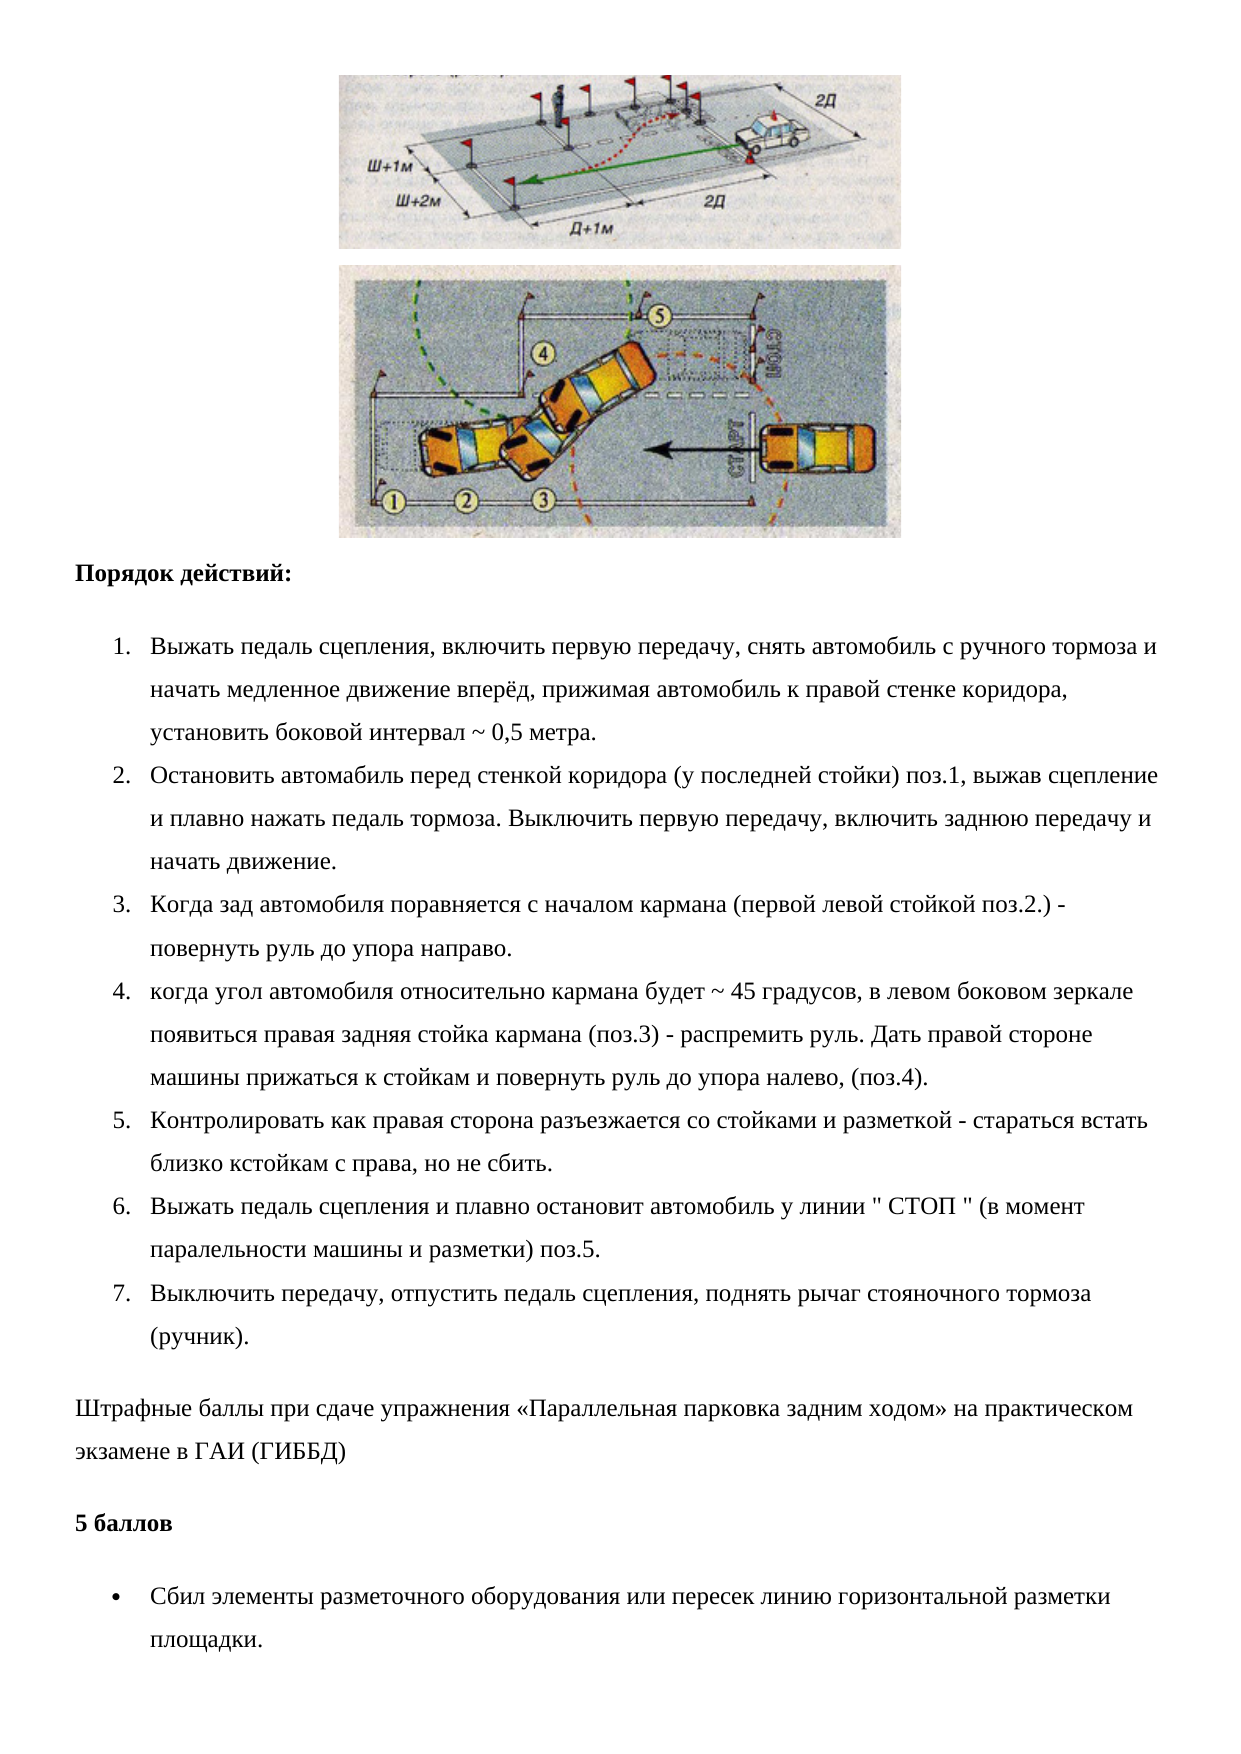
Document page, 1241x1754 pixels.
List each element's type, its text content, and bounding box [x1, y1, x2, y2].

list Когда зад автомобиля поравняется с началом кармана (первой левой стойкой поз.2.) - повернуть руль до упора направо. [112, 889, 1165, 961]
text 5 баллов [75, 1508, 1165, 1537]
list Выжать педаль сцепления, включить первую передачу, снять автомобиль с ручного тормоза и начать медленное движение вперёд, прижимая автомобиль к правой стенке коридора, установить боковой интервал ~ 0,5 метра. [112, 631, 1165, 746]
picture [338, 75, 902, 249]
picture [338, 265, 902, 538]
list Сбил элементы разметочного оборудования или пересек линию горизонтальной разметки площадки. [112, 1581, 1165, 1653]
list когда угол автомобиля относительно кармана будет ~ 45 градусов, в левом боковом зеркале появиться правая задняя стойка кармана (поз.3) - распремить руль. Дать правой стороне машины прижаться к стойкам и повернуть руль до упора налево, (поз.4). [112, 976, 1165, 1091]
list Остановить автомабиль перед стенкой коридора (у последней стойки) поз.1, выжав сцепление и плавно нажать педаль тормоза. Выключить первую передачу, включить заднюю передачу и начать движение. [112, 760, 1165, 875]
list Выжать педаль сцепления и плавно остановит автомобиль у линии " СТОП " (в момент паралельности машины и разметки) поз.5. [112, 1191, 1165, 1263]
list Контролировать как правая сторона разъезжается со стойками и разметкой - стараться встать близко кстойкам с права, но не сбить. [112, 1105, 1165, 1177]
subtitle Штрафные баллы при сдаче упражнения «Параллельная парковка задним ходом» на практическом экзамене в ГАИ (ГИББД) [75, 1393, 1165, 1465]
list Выключить передачу, отпустить педаль сцепления, поднять рычаг стояночного тормоза (ручник). [112, 1278, 1165, 1349]
subtitle Порядок действий: [75, 558, 1165, 587]
